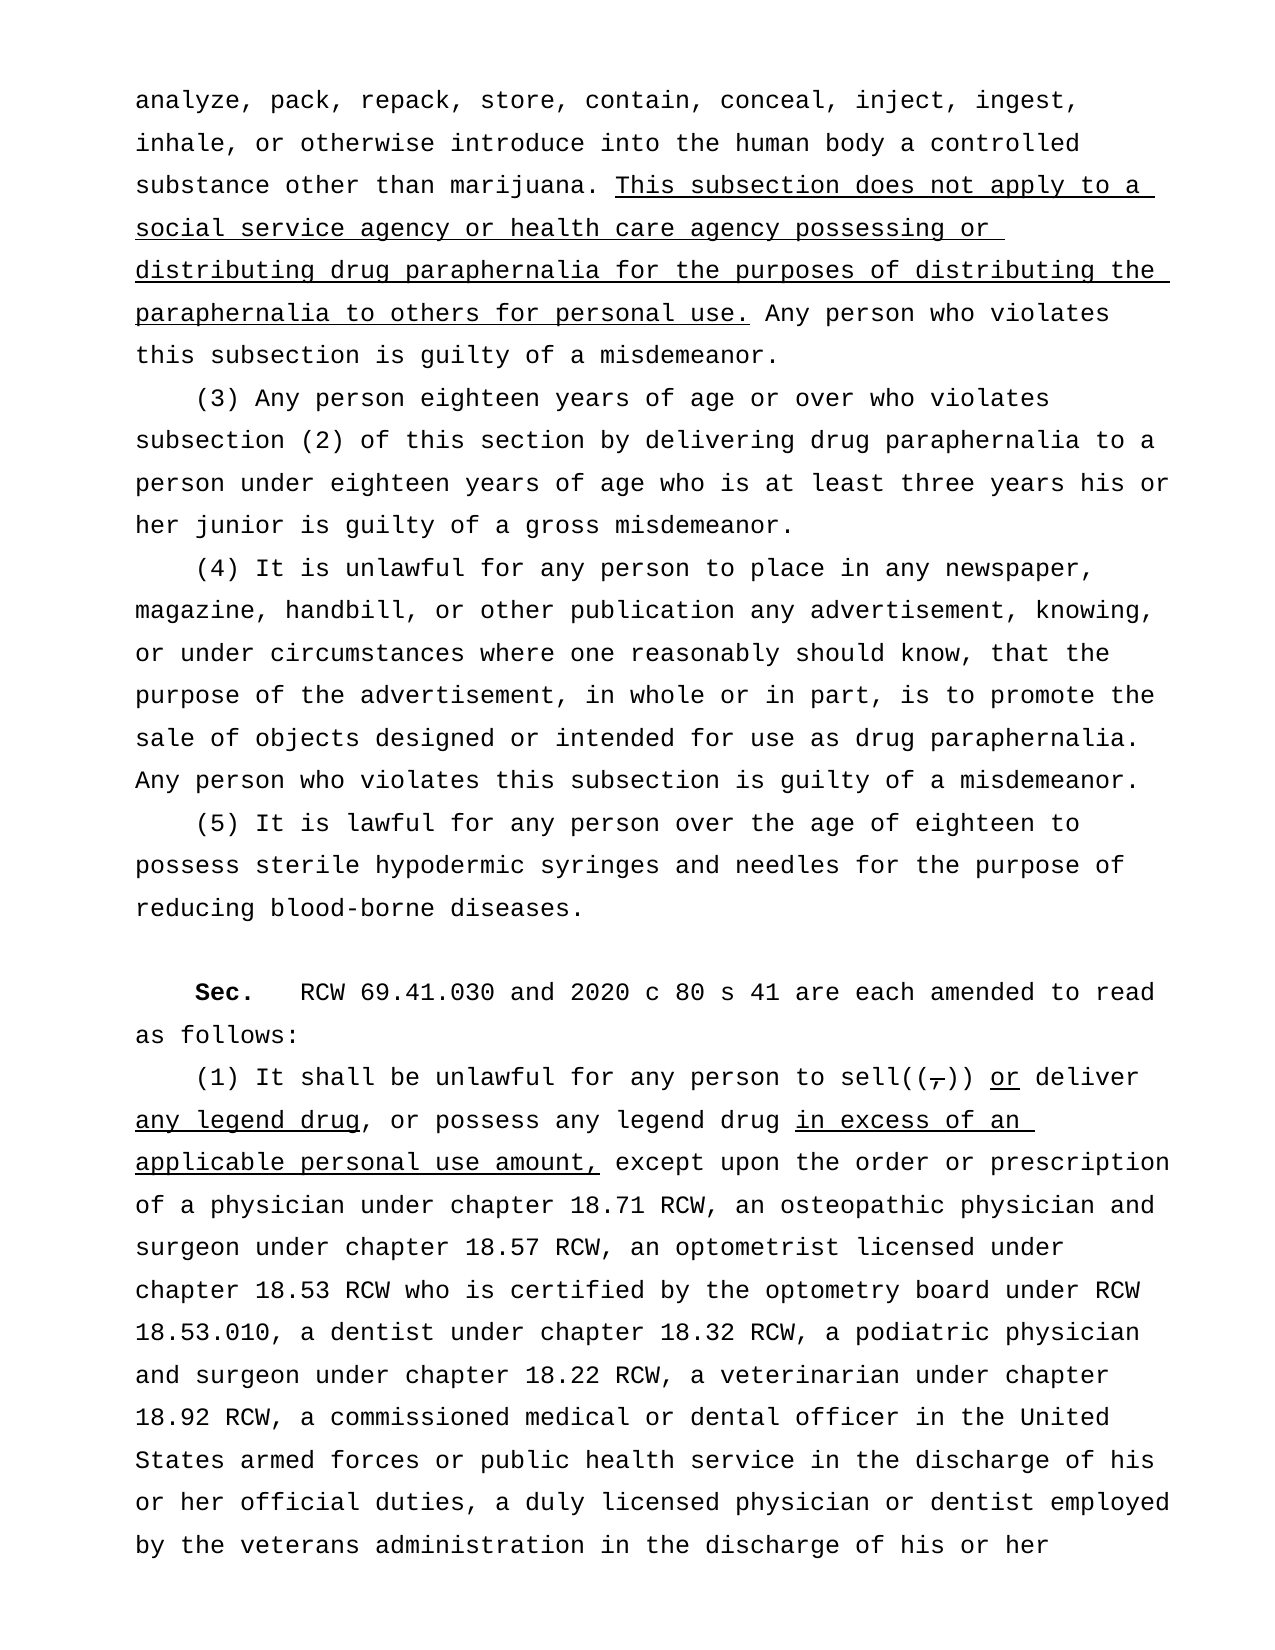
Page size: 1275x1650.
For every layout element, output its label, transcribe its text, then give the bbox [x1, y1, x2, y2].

text (4) It is unlawful for any person to place in any newspaper, magazine, handbill, or other publication any advertisement, knowing, or under circumstances where one reasonably should know, that the purpose of the advertisement, in whole or in part, is to promote the sale of objects designed or intended for use as drug paraphernalia. Any person who violates this subsection is guilty of a misdemeanor. [135, 542, 1170, 797]
text (3) Any person eighteen years of age or over who violates subsection (2) of this section by delivering drug paraphernalia to a person under eighteen years of age who is at least three years his or her junior is guilty of a gross misdemeanor. [135, 372, 1170, 542]
text Sec. RCW 69.41.030 and 2020 c 80 s 41 are each amended to read as follows: [135, 967, 1170, 1052]
text (5) It is lawful for any person over the age of eighteen to possess sterile hypodermic syringes and needles for the purpose of reducing blood-borne diseases. [135, 797, 1170, 925]
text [135, 75, 1170, 281]
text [135, 1052, 1170, 1562]
